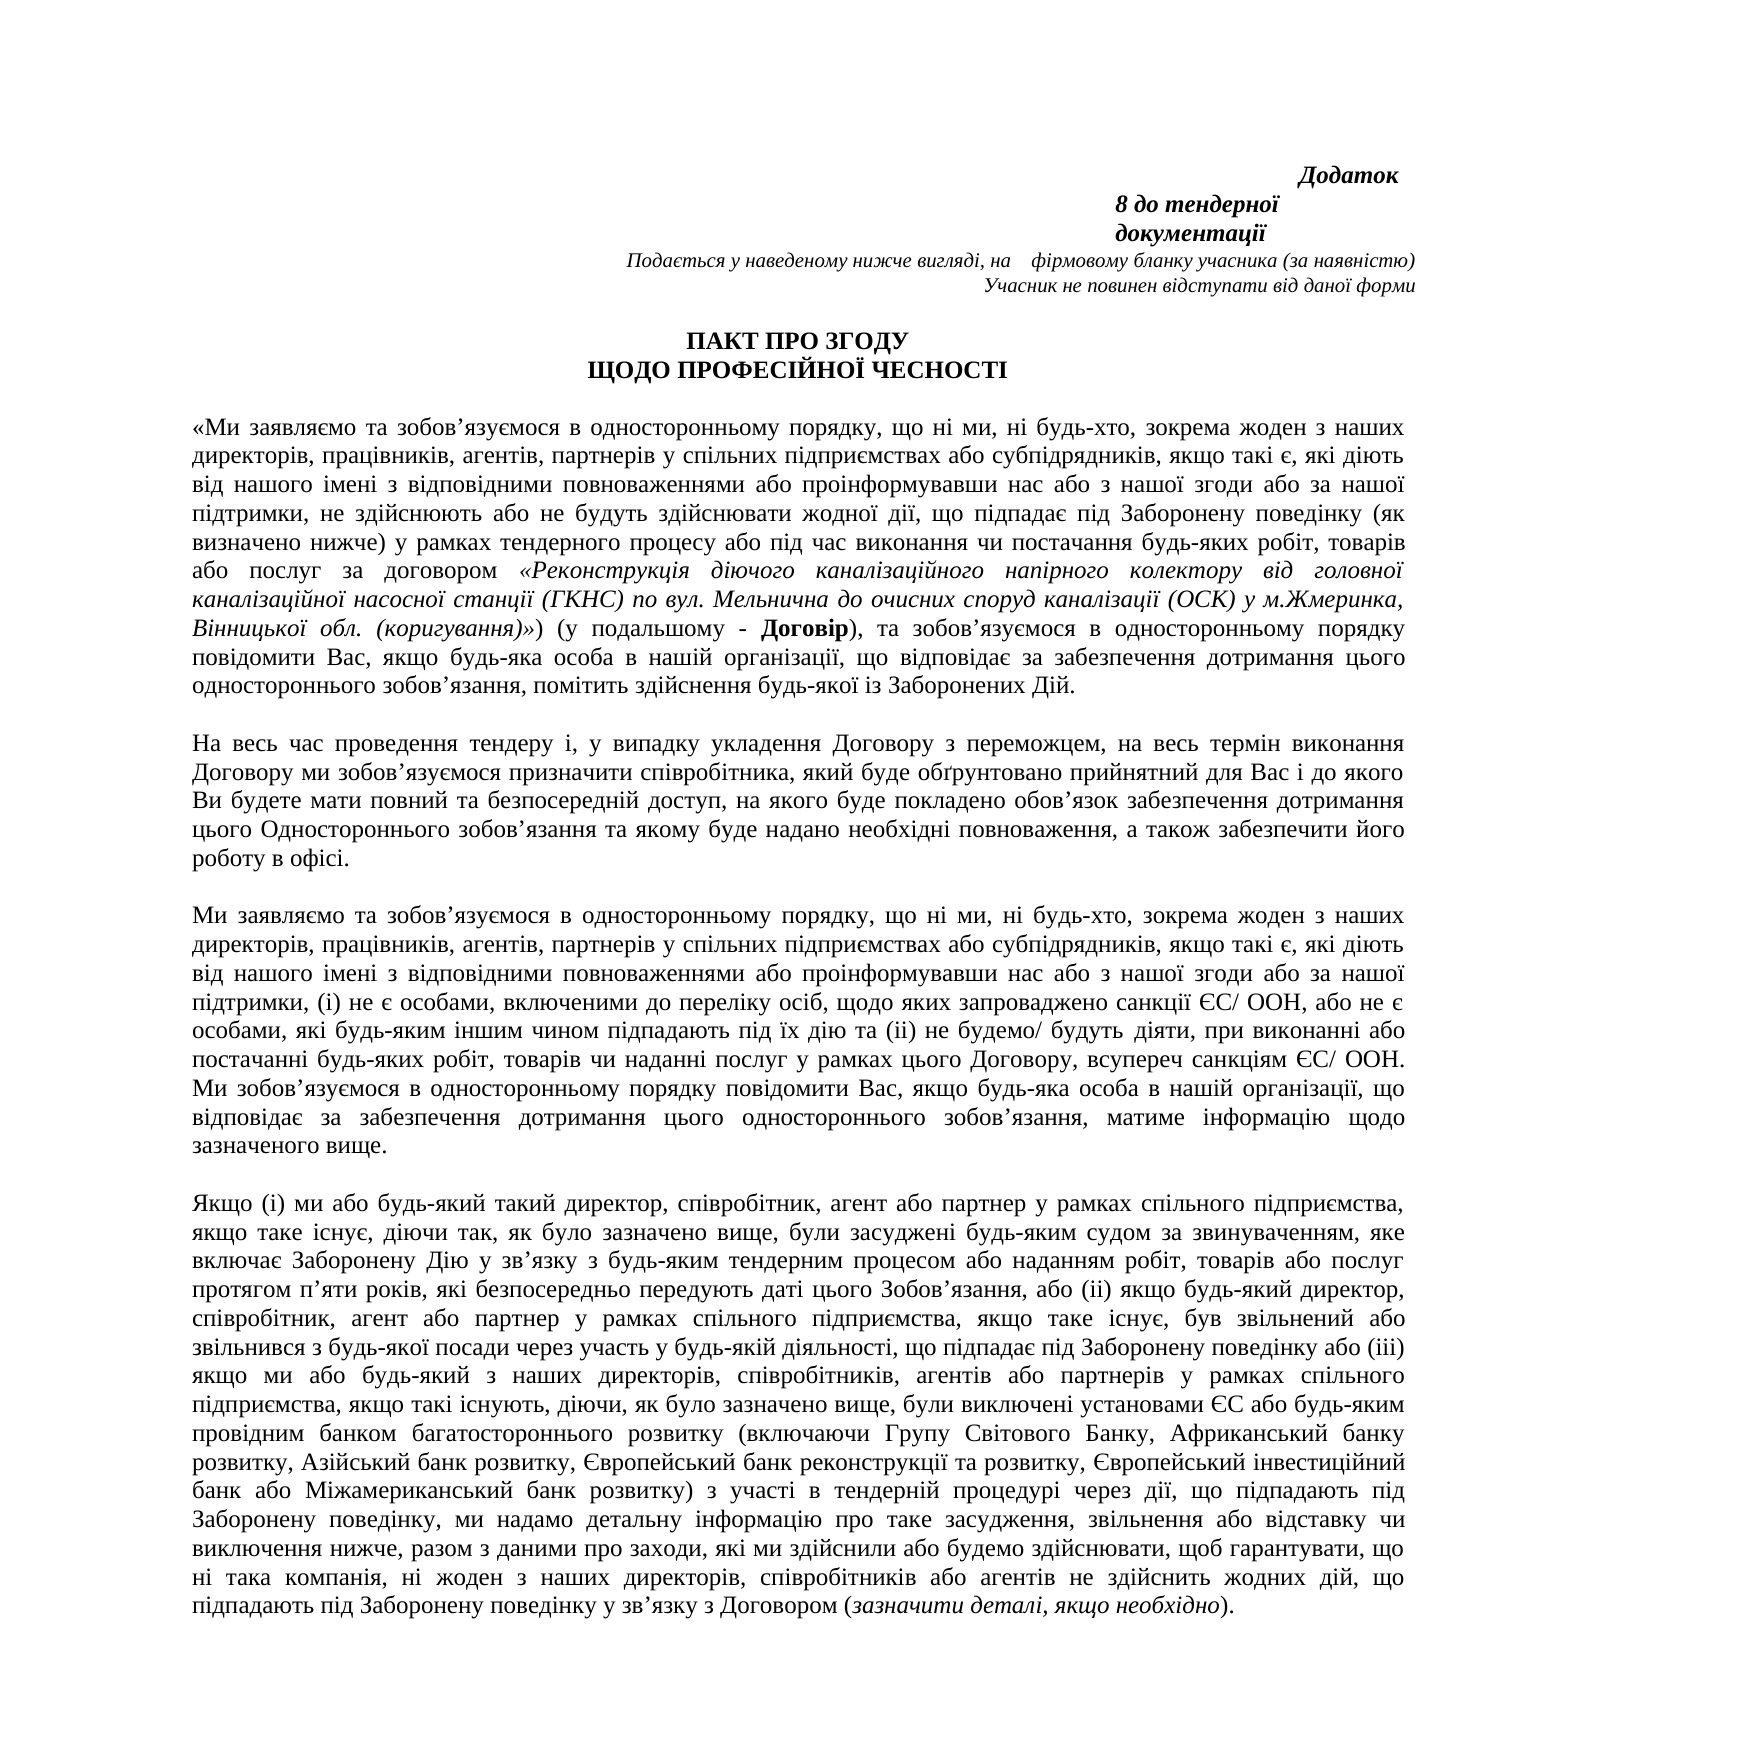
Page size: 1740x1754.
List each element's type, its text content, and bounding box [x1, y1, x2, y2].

text ЩОДО ПРОФЕСІЙНОЇ ЧЕСНОСТІ [183, 355, 1412, 383]
text Учасник не повинен відступати від даної форми [164, 272, 1417, 297]
text Ми заявляємо та зобов’язуємося в односторонньому порядку, що ні ми, ні будь-хто, зокрема жоден з наших директорів, працівників, агентів, партнерів у спільних підприємствах або субпідрядників, якщо такі є, які діють від нашого імені з відповідними повноваженнями або проінформувавши нас або з нашої згоди або за нашої підтримки, (і) не є особами, включеними до переліку осіб, щодо яких запроваджено санкції ЄС/ ООН, або не є особами, які будь-яким іншим чином підпадають під їх дію та (іі) не будемо/ будуть діяти, при виконанні або постачанні будь-яких робіт, товарів чи наданні послуг у рамках цього Договору, всупереч санкціям ЄС/ ООН. Ми зобов’язуємося в односторонньому порядку повідомити Вас, якщо будь-яка особа в нашій організації, що відповідає за забезпечення дотримання цього одностороннього зобов’язання, матиме інформацію щодо зазначеного вище. [192, 900, 1406, 1159]
text «Ми заявляємо та зобов’язуємося в односторонньому порядку, що ні ми, ні будь-хто, зокрема жоден з наших директорів, працівників, агентів, партнерів у спільних підприємствах або субпідрядників, якщо такі є, які діють від нашого імені з відповідними повноваженнями або проінформувавши нас або з нашої згоди або за нашої підтримки, не здійснюють або не будуть здійснювати жодної дії, що підпадає під Заборонену поведінку (як визначено нижче) у рамках тендерного процесу або під час виконання чи постачання будь-яких робіт, товарів або послуг за договором «Реконструкція діючого каналізаційного напірного колектору від головної каналізаційної насосної станції (ГКНС) по вул. Мельнична до очисних споруд каналізації (ОСК) у м.Жмеринка, Вінницької обл. (коригування)») (у подальшому - Договір), та зобов’язуємося в односторонньому порядку повідомити Вас, якщо будь-яка особа в нашій організації, що відповідає за забезпечення дотримання цього одностороннього зобов’язання, помітить здійснення будь-якої із Заборонених Дій. [192, 412, 1406, 699]
text На весь час проведення тендеру і, у випадку укладення Договору з переможцем, на весь термін виконання Договору ми зобов’язуємося призначити співробітника, який буде обґрунтовано прийнятний для Вас і до якого Ви будете мати повний та безпосередній доступ, на якого буде покладено обов’язок забезпечення дотримання цього Одностороннього зобов’язання та якому буде надано необхідні повноваження, а також забезпечити його роботу в офісі. [192, 728, 1405, 872]
text Подається у наведеному нижче вигляді, на фірмовому бланку учасника (за наявністю) [164, 247, 1417, 272]
subtitle Додаток 8 до тендерної документації [1115, 161, 1419, 247]
subtitle ПАКТ ПРО ЗГОДУ [183, 326, 1412, 355]
text Якщо (і) ми або будь-який такий директор, співробітник, агент або партнер у рамках спільного підприємства, якщо таке існує, діючи так, як було зазначено вище, були засуджені будь-яким судом за звинуваченням, яке включає Заборонену Дію у зв’язку з будь-яким тендерним процесом або наданням робіт, товарів або послуг протягом п’яти років, які безпосередньо передують даті цього Зобов’язання, або (іі) якщо будь-який директор, співробітник, агент або партнер у рамках спільного підприємства, якщо таке існує, був звільнений або звільнився з будь-якої посади через участь у будь-якій діяльності, що підпадає під Заборонену поведінку або (ііі) якщо ми або будь-який з наших директорів, співробітників, агентів або партнерів у рамках спільного підприємства, якщо такі існують, діючи, як було зазначено вище, були виключені установами ЄС або будь-яким провідним банком багатостороннього розвитку (включаючи Групу Світового Банку, Африканський банку розвитку, Азійський банк розвитку, Європейський банк реконструкції та розвитку, Європейський інвестиційний банк або Міжамериканський банк розвитку) з участі в тендерній процедурі через дії, що підпадають під Заборонену поведінку, ми надамо детальну інформацію про таке засудження, звільнення або відставку чи виключення нижче, разом з даними про заходи, які ми здійснили або будемо здійснювати, щоб гарантувати, що ні така компанія, ні жоден з наших директорів, співробітників або агентів не здійснить жодних дій, що підпадають під Заборонену поведінку у зв’язку з Договором (зазначити деталі, якщо необхідно). [192, 1188, 1406, 1619]
